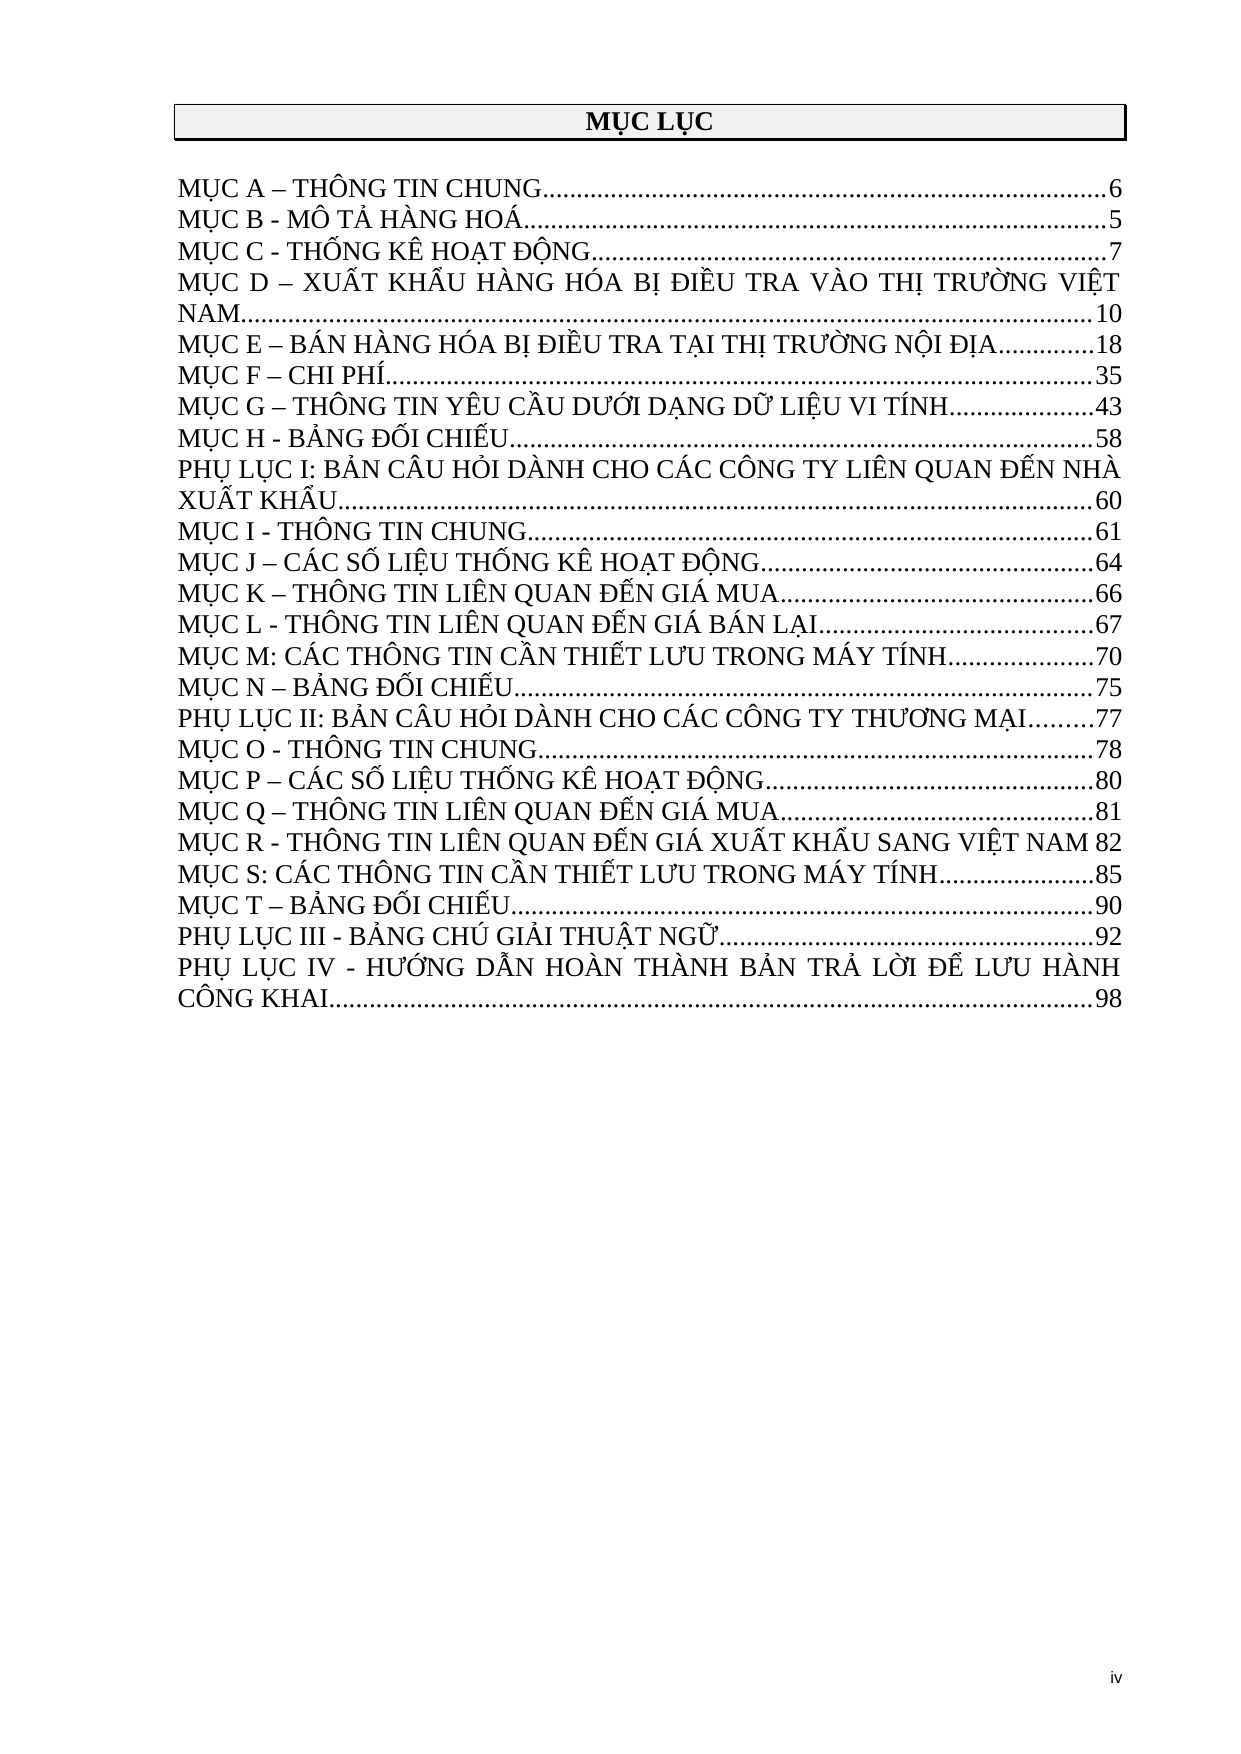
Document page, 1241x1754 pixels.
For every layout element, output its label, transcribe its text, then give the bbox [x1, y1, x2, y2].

text MỤC Q – THÔNG TIN LIÊN QUAN ĐẾN GIÁ MUA 81 [177, 795, 1122, 827]
text MỤC J – CÁC SỐ LIỆU THỐNG KÊ HOẠT ĐỘNG 64 [177, 546, 1122, 577]
text MỤC E – BÁN HÀNG HÓA BỊ ĐIỀU TRA TẠI THỊ TRƯỜNG NỘI ĐỊA 18 [177, 328, 1122, 359]
text MỤC O - THÔNG TIN CHUNG 78 [177, 733, 1122, 764]
text MỤC I - THÔNG TIN CHUNG 61 [177, 515, 1122, 546]
text PHỤ LỤC II: BẢN CÂU HỎI DÀNH CHO CÁC CÔNG TY THƯƠNG MẠI 77 [177, 702, 1122, 733]
text MỤC H - BẢNG ĐỐI CHIẾU 58 [177, 422, 1122, 453]
text MỤC G – THÔNG TIN YÊU CẦU DƯỚI DẠNG DỮ LIỆU VI TÍNH 43 [177, 391, 1122, 422]
text PHỤ LỤC III - BẢNG CHÚ GIẢI THUẬT NGỮ 92 [177, 920, 1122, 951]
text PHỤ LỤC I: BẢN CÂU HỎI DÀNH CHO CÁC CÔNG TY LIÊN QUAN ĐẾN NHÀ XUẤT KHẨU 60 [177, 453, 1122, 515]
text MỤC D – XUẤT KHẨU HÀNG HÓA BỊ ĐIỀU TRA VÀO THỊ TRƯỜNG VIỆT NAM 10 [177, 266, 1122, 328]
text MỤC N – BẢNG ĐỐI CHIẾU 75 [177, 671, 1122, 702]
text MỤC T – BẢNG ĐỐI CHIẾU 90 [177, 889, 1122, 920]
text MỤC B - MÔ TẢ HÀNG HOÁ 5 [177, 204, 1122, 235]
text MỤC C - THỐNG KÊ HOẠT ĐỘNG 7 [177, 235, 1122, 266]
text MỤC K – THÔNG TIN LIÊN QUAN ĐẾN GIÁ MUA 66 [177, 577, 1122, 608]
text MỤC F – CHI PHÍ 35 [177, 359, 1122, 391]
text MỤC A – THÔNG TIN CHUNG 6 [177, 172, 1122, 204]
text MỤC P – CÁC SỐ LIỆU THỐNG KÊ HOẠT ĐỘNG 80 [177, 764, 1122, 795]
text MỤC L - THÔNG TIN LIÊN QUAN ĐẾN GIÁ BÁN LẠI 67 [177, 608, 1122, 640]
text MỤC S: CÁC THÔNG TIN CẦN THIẾT LƯU TRONG MÁY TÍNH 85 [177, 858, 1122, 889]
text MỤC M: CÁC THÔNG TIN CẦN THIẾT LƯU TRONG MÁY TÍNH 70 [177, 640, 1122, 671]
text MỤC R - THÔNG TIN LIÊN QUAN ĐẾN GIÁ XUẤT KHẨU SANG VIỆT NAM 82 [177, 827, 1122, 858]
text PHỤ LỤC IV - HƯỚNG DẪN HOÀN THÀNH BẢN TRẢ LỜI ĐỂ LƯU HÀNH CÔNG KHAI 98 [177, 951, 1122, 1013]
text MỤC LỤC [175, 105, 1124, 138]
